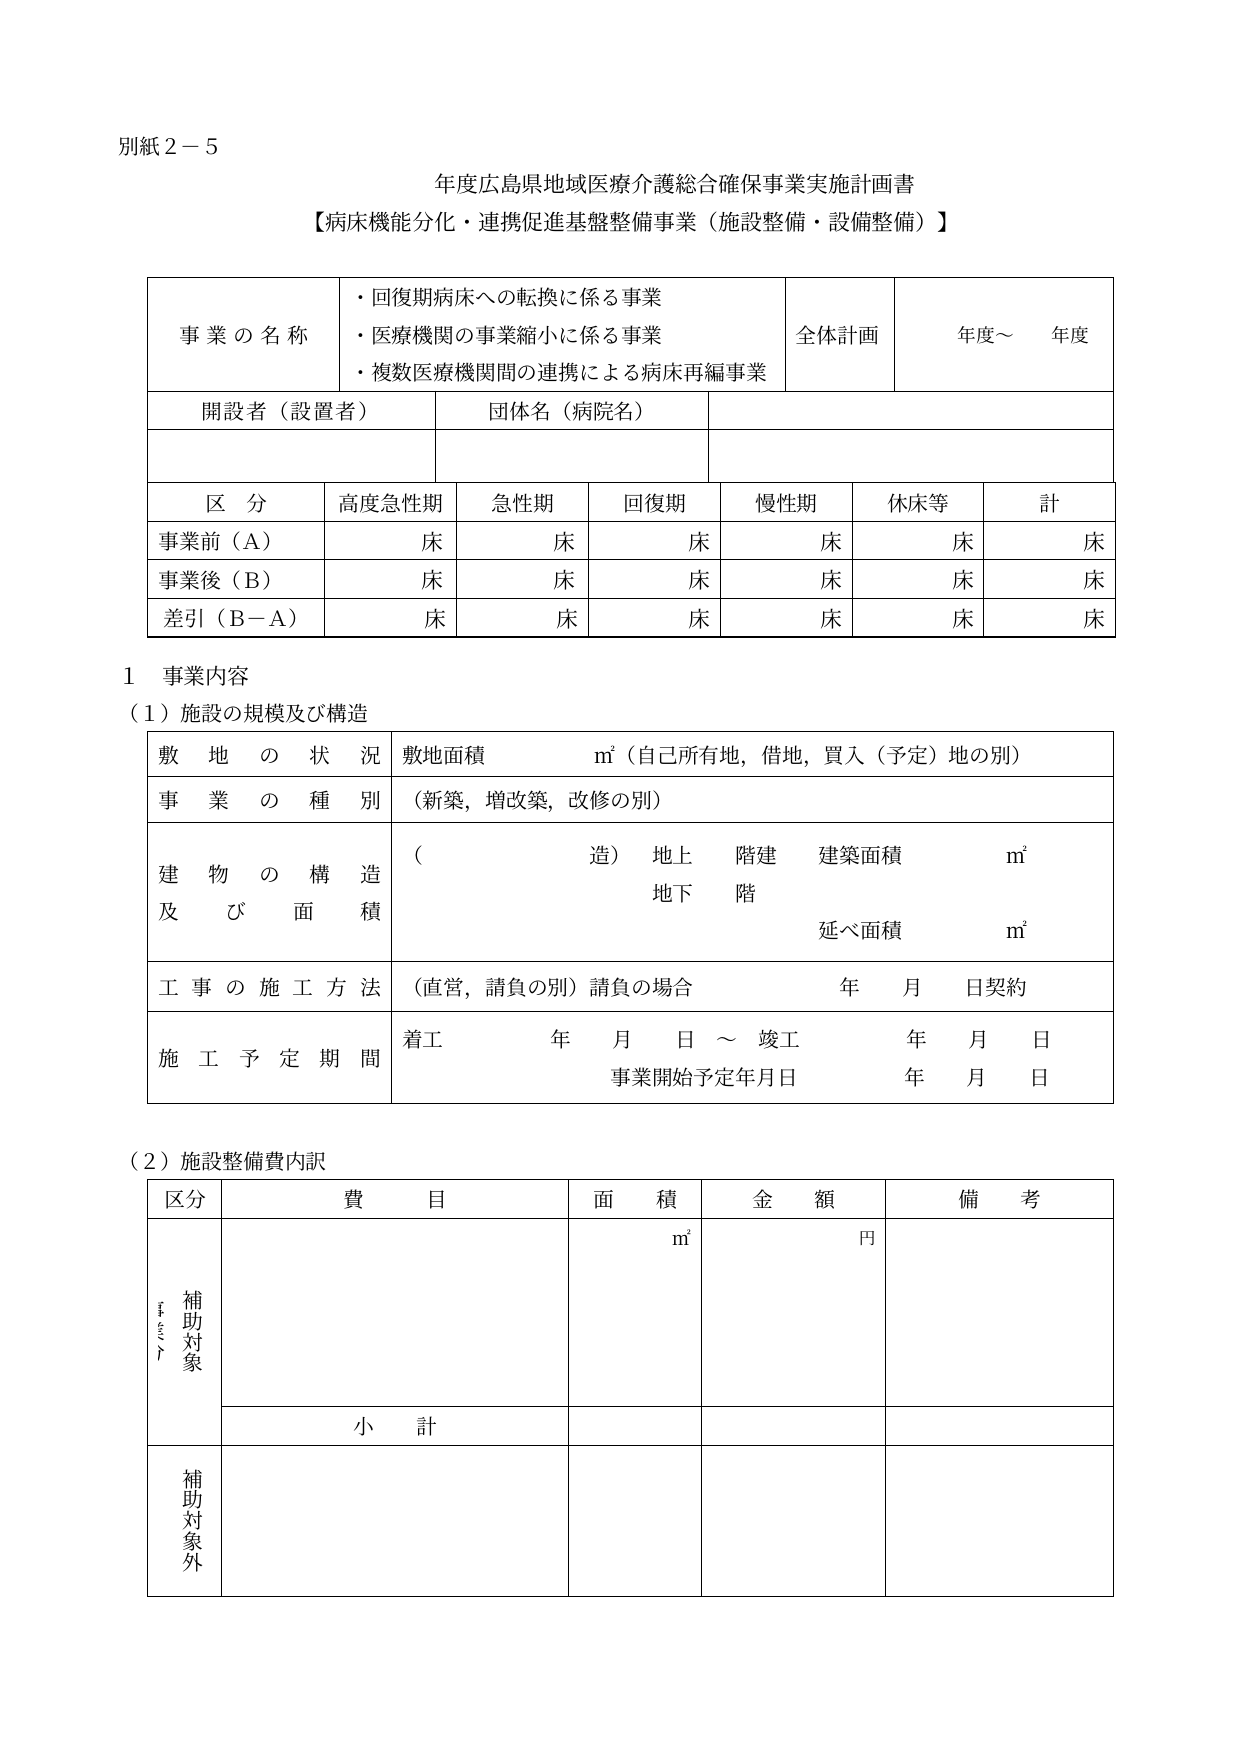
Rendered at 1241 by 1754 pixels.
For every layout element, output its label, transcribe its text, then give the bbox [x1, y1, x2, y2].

table_cell （直営，請負の別）請負の場合 年 月 日契約 [392, 962, 1113, 1011]
table_header 敷地面積 ㎡（自己所有地，借地，買入（予定）地の別） [392, 732, 1113, 776]
table_cell 床 [457, 599, 588, 636]
table_cell 床 [325, 522, 456, 559]
table_cell 床 [457, 560, 588, 598]
table_cell 差引（Ｂ－Ａ） [148, 599, 324, 636]
table_cell 慢性期 [721, 483, 852, 521]
table_header 年度～ 年度 [895, 278, 1113, 391]
table_cell 床 [325, 599, 456, 636]
table_cell 床 [721, 522, 852, 559]
table_cell [436, 430, 708, 482]
table_cell 床 [853, 599, 983, 636]
table_cell 床 [853, 522, 983, 559]
table_cell [886, 1219, 1113, 1406]
table_cell 団体名（病院名） [436, 392, 708, 429]
table_cell 施工予定期間 [148, 1012, 391, 1103]
table_cell 事業前（Ａ） [148, 522, 324, 559]
text 【病床機能分化・連携促進基盤整備事業（施設整備・設備整備）】 [140, 202, 1122, 239]
table_cell 円 [702, 1219, 885, 1406]
text 別紙２－５ [118, 127, 1122, 164]
table_header 金 額 [702, 1180, 885, 1217]
table_header 備 考 [886, 1180, 1113, 1217]
table_cell 計 [984, 483, 1115, 521]
table_cell [222, 1446, 568, 1596]
table_header 敷地の状況 [148, 732, 391, 776]
table_cell 補助対象 事業分 [148, 1219, 221, 1444]
table_cell 床 [853, 560, 983, 598]
table_header 費 目 [222, 1180, 568, 1217]
table_cell [702, 1446, 885, 1596]
table_cell 床 [457, 522, 588, 559]
table_cell 休床等 [853, 483, 983, 521]
table_cell 建物の構造 及び面積 [148, 823, 391, 961]
table_cell 床 [984, 560, 1115, 598]
table_cell 床 [325, 560, 456, 598]
table_cell ㎡ [569, 1219, 701, 1406]
table_cell 床 [721, 560, 852, 598]
table_cell 事業の種別 [148, 777, 391, 822]
table_cell 区 分 [148, 483, 324, 521]
text １ 事業内容 [118, 656, 1122, 694]
table_cell 床 [589, 560, 720, 598]
table_cell 補助対象外 事業分 [148, 1446, 221, 1596]
text （２）施設整備費内訳 [118, 1141, 1122, 1179]
table_cell [569, 1446, 701, 1596]
table_cell 高度急性期 [325, 483, 456, 521]
table_cell [222, 1219, 568, 1406]
table_cell 床 [589, 522, 720, 559]
table_cell 床 [721, 599, 852, 636]
text 年度広島県地域医療介護総合確保事業実施計画書 [140, 164, 1122, 202]
table_cell [702, 1407, 885, 1444]
table_cell 事業後（Ｂ） [148, 560, 324, 598]
table_header 区分 [148, 1180, 221, 1217]
table_header 事業の名称 [148, 278, 339, 391]
table_header 全体計画 [786, 278, 894, 391]
table_cell 着工 年 月 日 ～ 竣工 年 月 日 事業開始予定年月日 年 月 日 [392, 1012, 1113, 1103]
table_cell [148, 430, 435, 482]
table_cell （ 造） 地上 階建 建築面積 ㎡ 地下 階 延べ面積 ㎡ [392, 823, 1113, 961]
table_header 面 積 [569, 1180, 701, 1217]
table_cell 回復期 [589, 483, 720, 521]
table_header ・回復期病床への転換に係る事業 ・医療機関の事業縮小に係る事業 ・複数医療機関間の連携による病床再編事業 [340, 278, 785, 391]
table_cell 急性期 [457, 483, 588, 521]
table_cell [709, 392, 1113, 429]
text （１）施設の規模及び構造 [118, 694, 1122, 731]
table_cell 床 [589, 599, 720, 636]
table_cell [886, 1446, 1113, 1596]
table_cell [569, 1407, 701, 1444]
table_cell [886, 1407, 1113, 1444]
table_cell 小 計 [222, 1407, 568, 1444]
table_cell 床 [984, 599, 1115, 636]
table_cell （新築，増改築，改修の別） [392, 777, 1113, 822]
table_cell 床 [984, 522, 1115, 559]
table_cell 開設者（設置者） [148, 392, 435, 429]
table_cell 工事の施工方法 [148, 962, 391, 1011]
table_cell [709, 430, 1113, 482]
